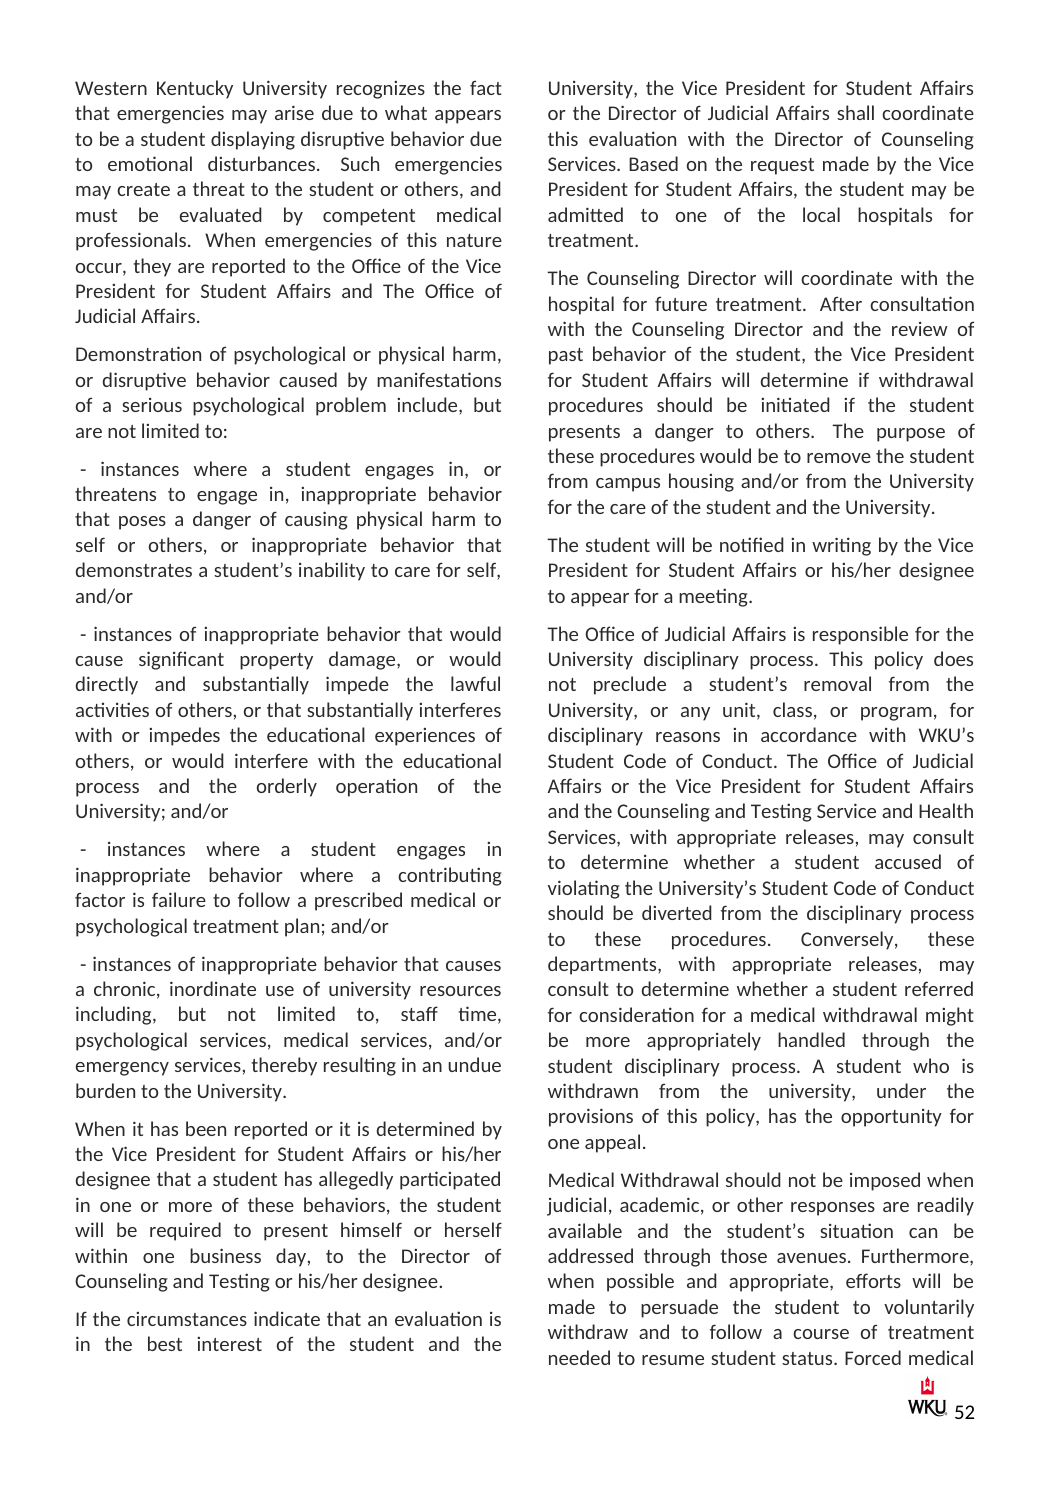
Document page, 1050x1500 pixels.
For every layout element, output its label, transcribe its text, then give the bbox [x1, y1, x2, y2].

text - instances where a student engages in inappropriate behavior where a contributing factor is failure to follow a prescribed medical or psychological treatment plan; and/or [75, 837, 502, 938]
text The Counseling Director will coordinate with the hospital for future treatment. After consultation with the Counseling Director and the review of past behavior of the student, the Vice President for Student Affairs will determine if withdrawal procedures should be initiated if the student presents a danger to others. The purpose of these procedures would be to remove the student from campus housing and/or from the University for the care of the student and the University. [547, 265, 975, 519]
text Demonstration of psychological or physical harm, or disruptive behavior caused by manifestations of a serious psychological problem include, but are not limited to: [75, 342, 502, 443]
text - instances of inappropriate behavior that causes a chronic, inordinate use of university resources including, but not limited to, staff time, psychological services, medical services, and/or emergency services, thereby resulting in an undue burden to the University. [75, 951, 502, 1103]
text Western Kentucky University recognizes the fact that emergencies may arise due to what appears to be a student displaying disruptive behavior due to emotional disturbances. Such emergencies may create a threat to the student or others, and must be evaluated by competent medical professionals. When emergencies of this nature occur, they are reported to the Office of the Vice President for Student Affairs and The Office of Judicial Affairs. [75, 75, 502, 329]
text If the circumstances indicate that an evaluation is in the best interest of the student and the University, the Vice President for Student Affairs or the Director of Judicial Affairs shall coordinate this evaluation with the Director of Counseling Services. Based on the request made by the Vice President for Student Affairs, the student may be admitted to one of the local hospitals for treatment. [547, 75, 975, 253]
text - instances where a student engages in, or threatens to engage in, inappropriate behavior that poses a danger of causing physical harm to self or others, or inappropriate behavior that demonstrates a student’s inability to care for self, and/or [75, 456, 502, 608]
picture [905, 1373, 950, 1420]
text The student will be notified in writing by the Vice President for Student Affairs or his/her designee to appear for a meeting. [547, 532, 975, 608]
text When it has been reported or it is determined by the Vice President for Student Affairs or his/her designee that a student has allegedly participated in one or more of these behaviors, the student will be required to present himself or herself within one business day, to the Director of Counseling and Testing or his/her designee. [75, 1116, 502, 1294]
text - instances of inappropriate behavior that would cause significant property damage, or would directly and substantially impede the lawful activities of others, or that substantially interferes with or impedes the educational experiences of others, or would interfere with the educational process and the orderly operation of the University; and/or [75, 621, 502, 824]
text The Office of Judicial Affairs is responsible for the University disciplinary process. This policy does not preclude a student’s removal from the University, or any unit, class, or program, for disciplinary reasons in accordance with WKU’s Student Code of Conduct. The Office of Judicial Affairs or the Vice President for Student Affairs and the Counseling and Testing Service and Health Services, with appropriate releases, may consult to determine whether a student accused of violating the University’s Student Code of Conduct should be diverted from the disciplinary process to these procedures. Conversely, these departments, with appropriate releases, may consult to determine whether a student referred for consideration for a medical withdrawal might be more appropriately handled through the student disciplinary process. A student who is withdrawn from the university, under the provisions of this policy, has the opportunity for one appeal. [547, 621, 975, 1154]
